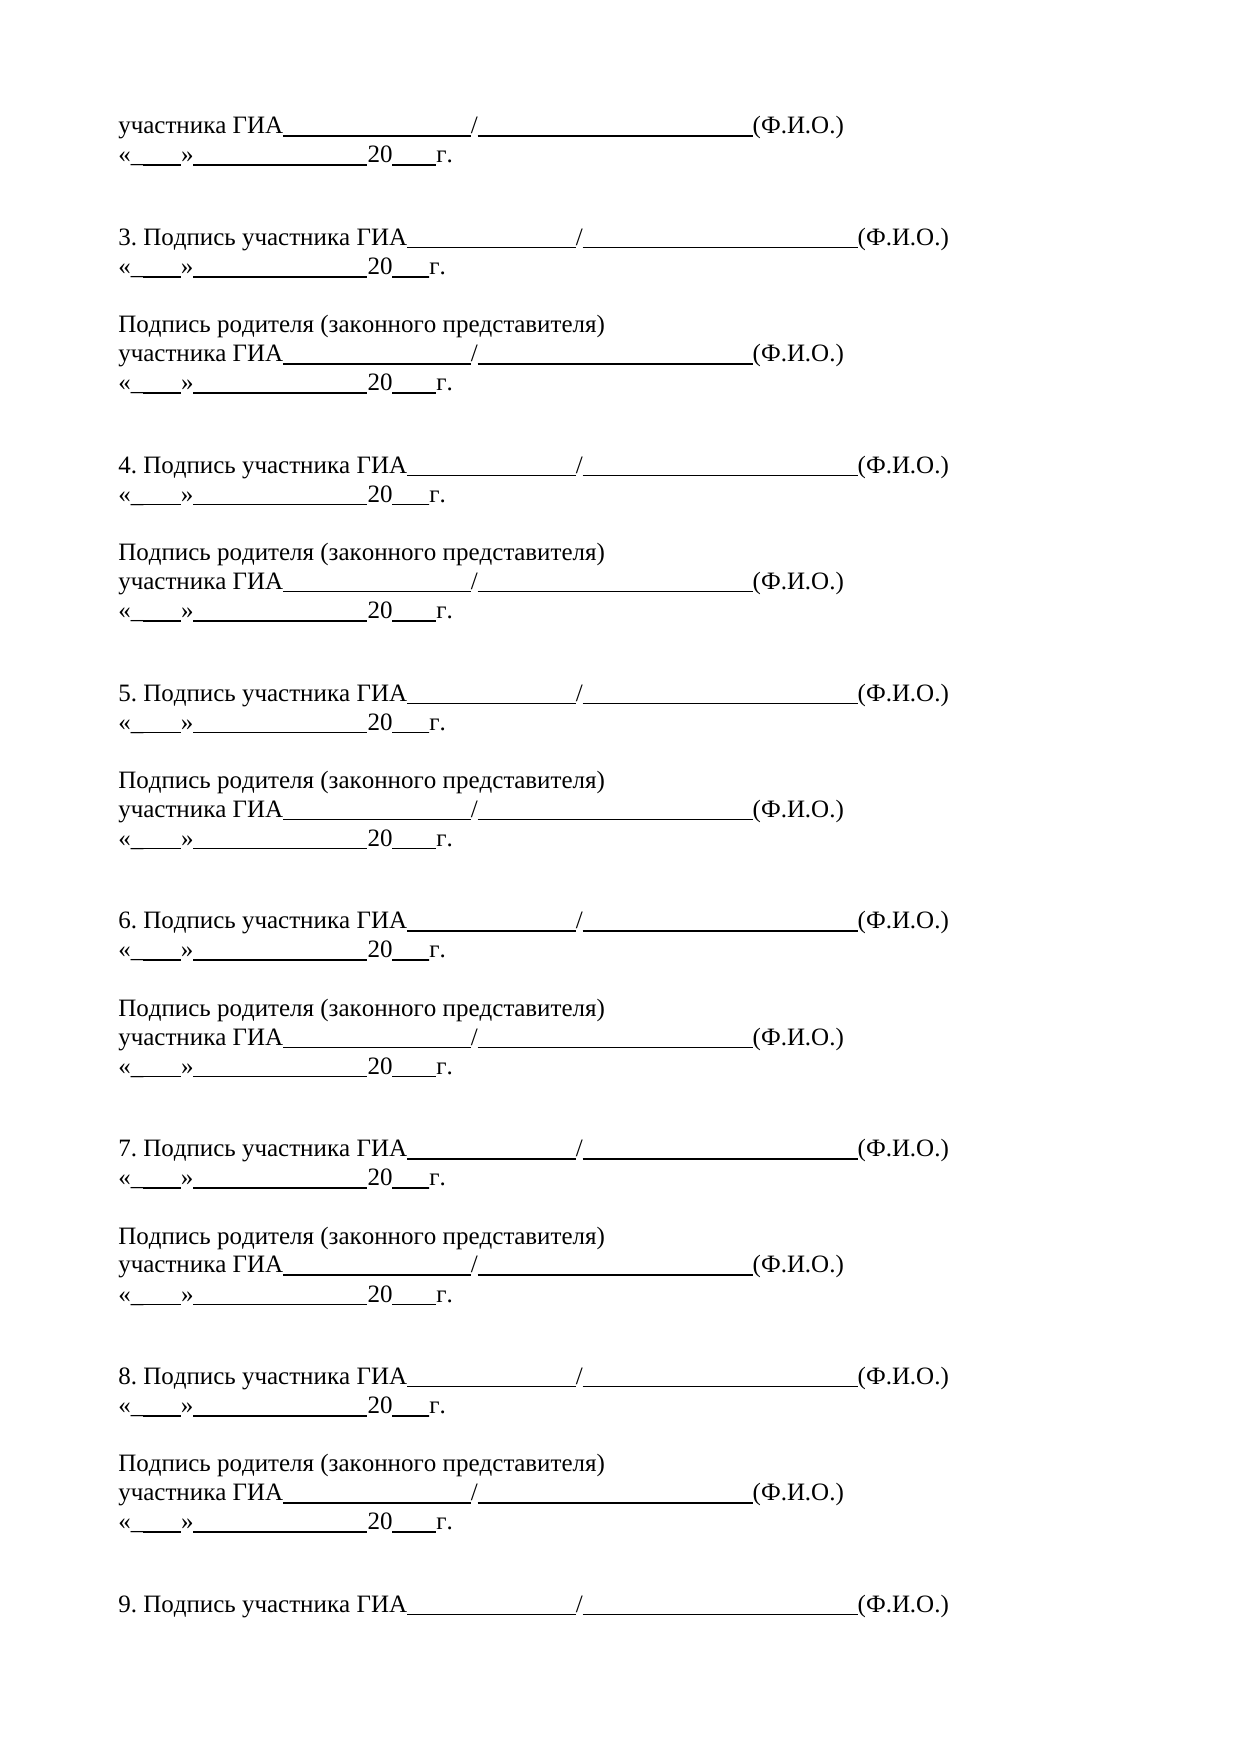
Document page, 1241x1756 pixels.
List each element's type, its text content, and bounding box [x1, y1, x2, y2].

text Подпись родителя (законного представителя) [118, 993, 1194, 1022]
text 5. Подпись участника ГИА / (Ф.И.О.) [118, 678, 1194, 706]
text Подпись родителя (законного представителя) [118, 765, 1194, 794]
text Подпись родителя (законного представителя) [118, 1221, 1194, 1249]
text «_ » 20 г. [118, 707, 1194, 736]
text 3. Подпись участника ГИА / (Ф.И.О.) [118, 222, 1194, 251]
text участника ГИА / (Ф.И.О.) [118, 794, 1194, 823]
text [118, 1448, 1194, 1477]
text участника ГИА / (Ф.И.О.) [118, 1249, 1194, 1278]
text 4. Подпись участника ГИА / (Ф.И.О.) [118, 450, 1194, 478]
text 6. Подпись участника ГИА / (Ф.И.О.) [118, 905, 1194, 934]
text участника ГИА / (Ф.И.О.) [118, 110, 1194, 139]
text «_ » 20 г. [118, 139, 1194, 168]
text «_ » 20 г. [118, 1390, 1194, 1419]
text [118, 309, 1194, 338]
text «_ » 20 г. [118, 823, 1194, 852]
text Подпись родителя (законного представителя) [118, 537, 1194, 566]
text участника ГИА / (Ф.И.О.) [118, 1022, 1194, 1050]
text 8. Подпись участника ГИА / (Ф.И.О.) [118, 1361, 1194, 1390]
text «_ » 20 г. [118, 1506, 1194, 1535]
text «_ » 20 г. [118, 595, 1194, 624]
text «_ » 20 г. [118, 934, 1194, 963]
text участника ГИА / (Ф.И.О.) [118, 566, 1194, 595]
text «_ » 20 г. [118, 1162, 1194, 1191]
text «_ » 20 г. [118, 367, 1194, 396]
text «_ » 20 г. [118, 1051, 1194, 1079]
text «_ » 20 г. [118, 251, 1194, 280]
text «_ » 20 г. [118, 1279, 1194, 1307]
text участника ГИА / (Ф.И.О.) [118, 1477, 1194, 1506]
text 9. Подпись участника ГИА / (Ф.И.О.) [118, 1589, 1194, 1618]
text «_ » 20 г. [118, 479, 1194, 508]
text участника ГИА / (Ф.И.О.) [118, 338, 1194, 367]
text 7. Подпись участника ГИА / (Ф.И.О.) [118, 1133, 1194, 1162]
